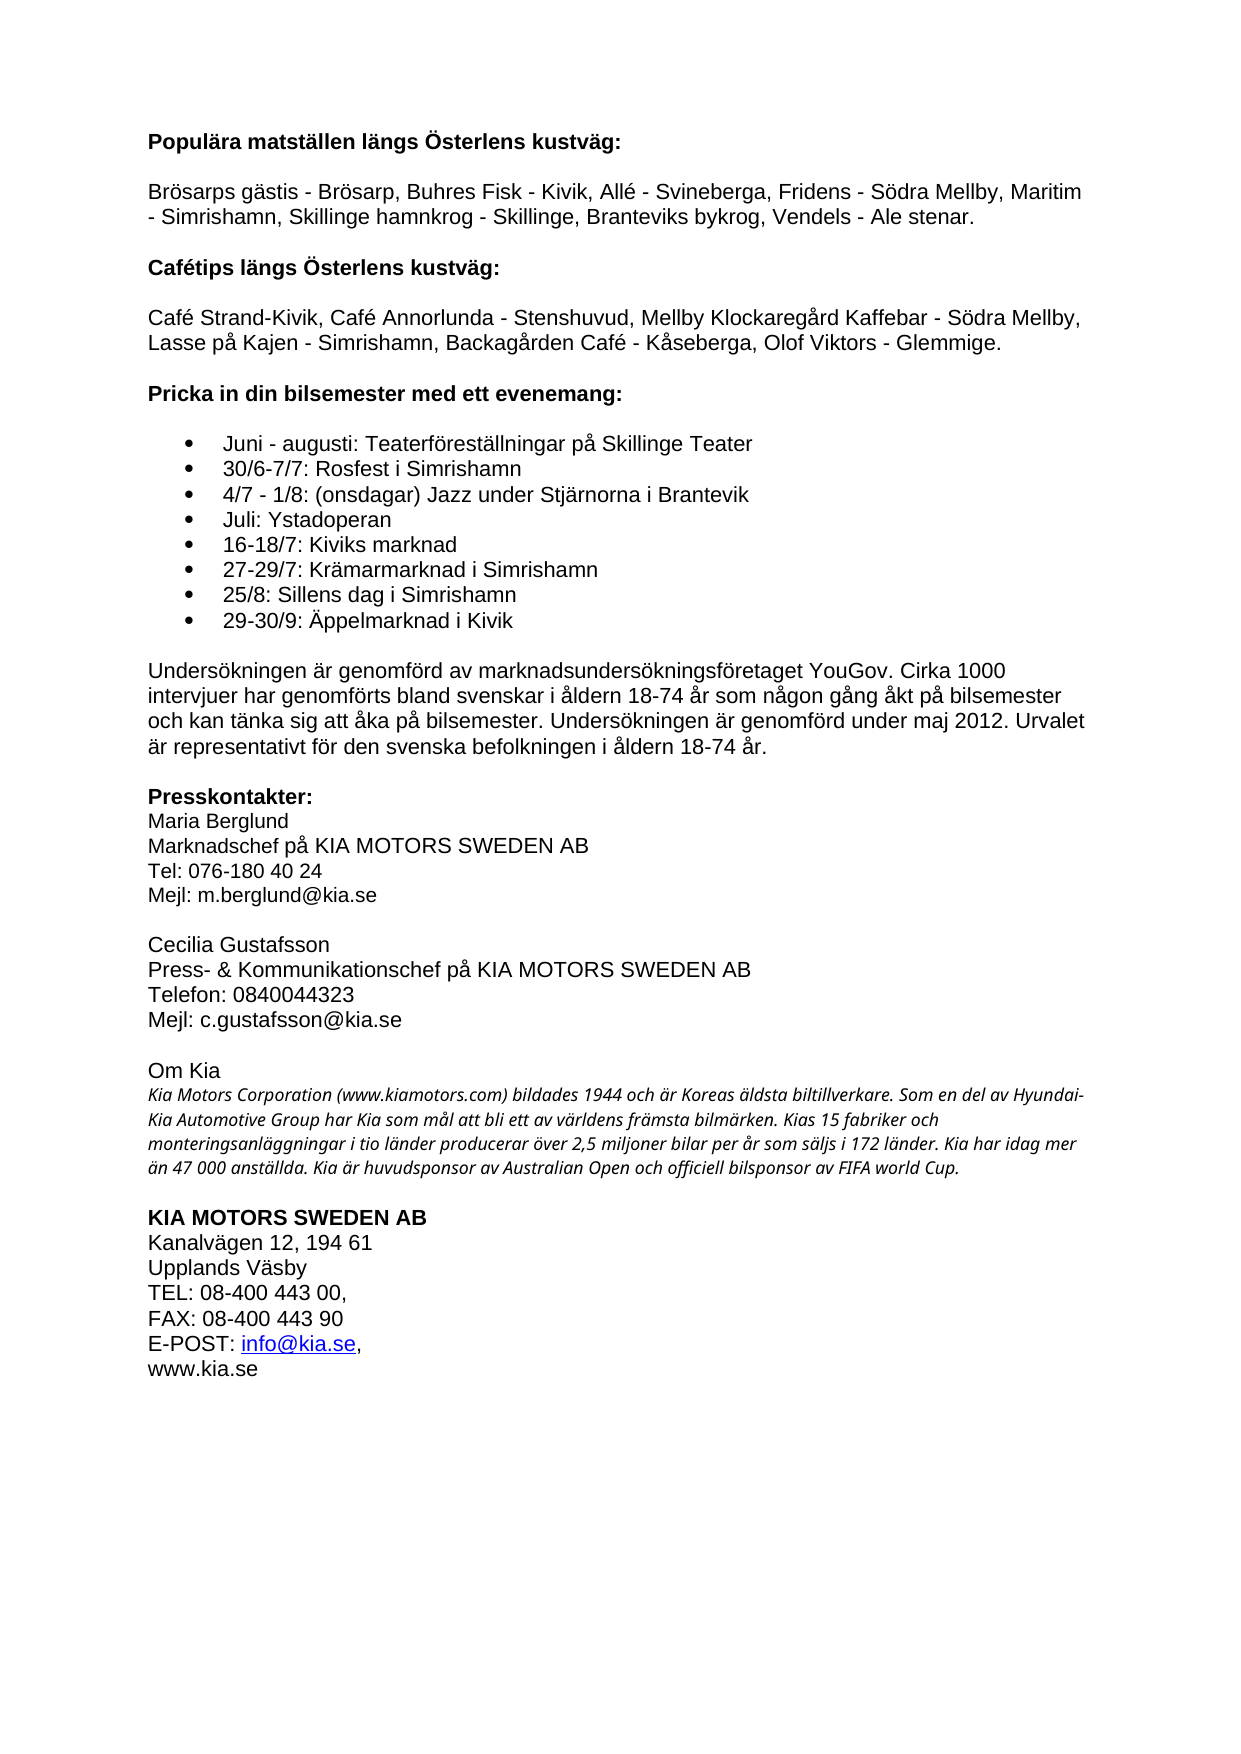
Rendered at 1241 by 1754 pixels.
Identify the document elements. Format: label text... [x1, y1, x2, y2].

list Juni - augusti: Teaterföreställningar på Skillinge Teater [185, 431, 1093, 456]
text Presskontakter: [148, 784, 1093, 809]
text Populära matställen längs Österlens kustväg: [148, 129, 1093, 154]
text Maria Berglund [148, 809, 1093, 833]
text Upplands Väsby [148, 1255, 1093, 1280]
text Undersökningen är genomförd av marknadsundersökningsföretaget YouGov. Cirka 1000 intervjuer har genomförts bland svenskar i åldern 18-74 år som någon gång åkt på bilsemester och kan tänka sig att åka på bilsemester. Undersökningen är genomförd under maj 2012. Urvalet är representativt för den svenska befolkningen i åldern 18-74 år. [148, 658, 1093, 759]
text www.kia.se [148, 1356, 1093, 1381]
text E-POST: info@kia.se, [148, 1331, 1093, 1356]
text Mejl: m.berglund@kia.se [148, 882, 1093, 906]
list 30/6-7/7: Rosfest i Simrishamn [185, 456, 1093, 482]
text Pricka in din bilsemester med ett evenemang: [148, 381, 1093, 406]
list 25/8: Sillens dag i Simrishamn [185, 582, 1093, 608]
list 27-29/7: Krämarmarknad i Simrishamn [185, 557, 1093, 582]
list 29-30/9: Äppelmarknad i Kivik [185, 608, 1093, 633]
text KIA MOTORS SWEDEN AB [148, 1205, 1093, 1230]
list Juli: Ystadoperan [185, 507, 1093, 532]
text Cecilia Gustafsson [148, 932, 1093, 957]
text Om Kia [148, 1058, 1093, 1083]
text Telefon: 0840044323 [148, 982, 1093, 1007]
text Marknadschef på KIA MOTORS SWEDEN AB [148, 833, 1093, 858]
text FAX: 08-400 443 90 [148, 1306, 1093, 1331]
text Kia Motors Corporation (www.kiamotors.com) bildades 1944 och är Koreas äldsta biltillverkare. Som en del av Hyundai- Kia Automotive Group har Kia som mål att bli ett av världens främsta bilmärken. Kias 15 fabriker och monteringsanläggningar i tio länder producerar över 2,5 miljoner bilar per år som säljs i 172 länder. Kia har idag mer än 47 000 anställda. Kia är huvudsponsor av Australian Open och officiell bilsponsor av FIFA world Cup. [148, 1083, 1093, 1179]
text Tel: 076-180 40 24 [148, 858, 1093, 882]
text Press- & Kommunikationschef på KIA MOTORS SWEDEN AB [148, 957, 1093, 982]
text Mejl: c.gustafsson@kia.se [148, 1007, 1093, 1032]
list 16-18/7: Kiviks marknad [185, 532, 1093, 557]
list 4/7 - 1/8: (onsdagar) Jazz under Stjärnorna i Brantevik [185, 482, 1093, 507]
text Cafétips längs Österlens kustväg: [148, 255, 1093, 280]
text TEL: 08-400 443 00, [148, 1280, 1093, 1306]
text Brösarps gästis - Brösarp, Buhres Fisk - Kivik, Allé - Svineberga, Fridens - Södra Mellby, Maritim - Simrishamn, Skillinge hamnkrog - Skillinge, Branteviks bykrog, Vendels - Ale stenar. [148, 179, 1093, 229]
text Kanalvägen 12, 194 61 [148, 1230, 1093, 1255]
text Café Strand-Kivik, Café Annorlunda - Stenshuvud, Mellby Klockaregård Kaffebar - Södra Mellby, Lasse på Kajen - Simrishamn, Backagården Café - Kåseberga, Olof Viktors - Glemmige. [148, 305, 1093, 356]
